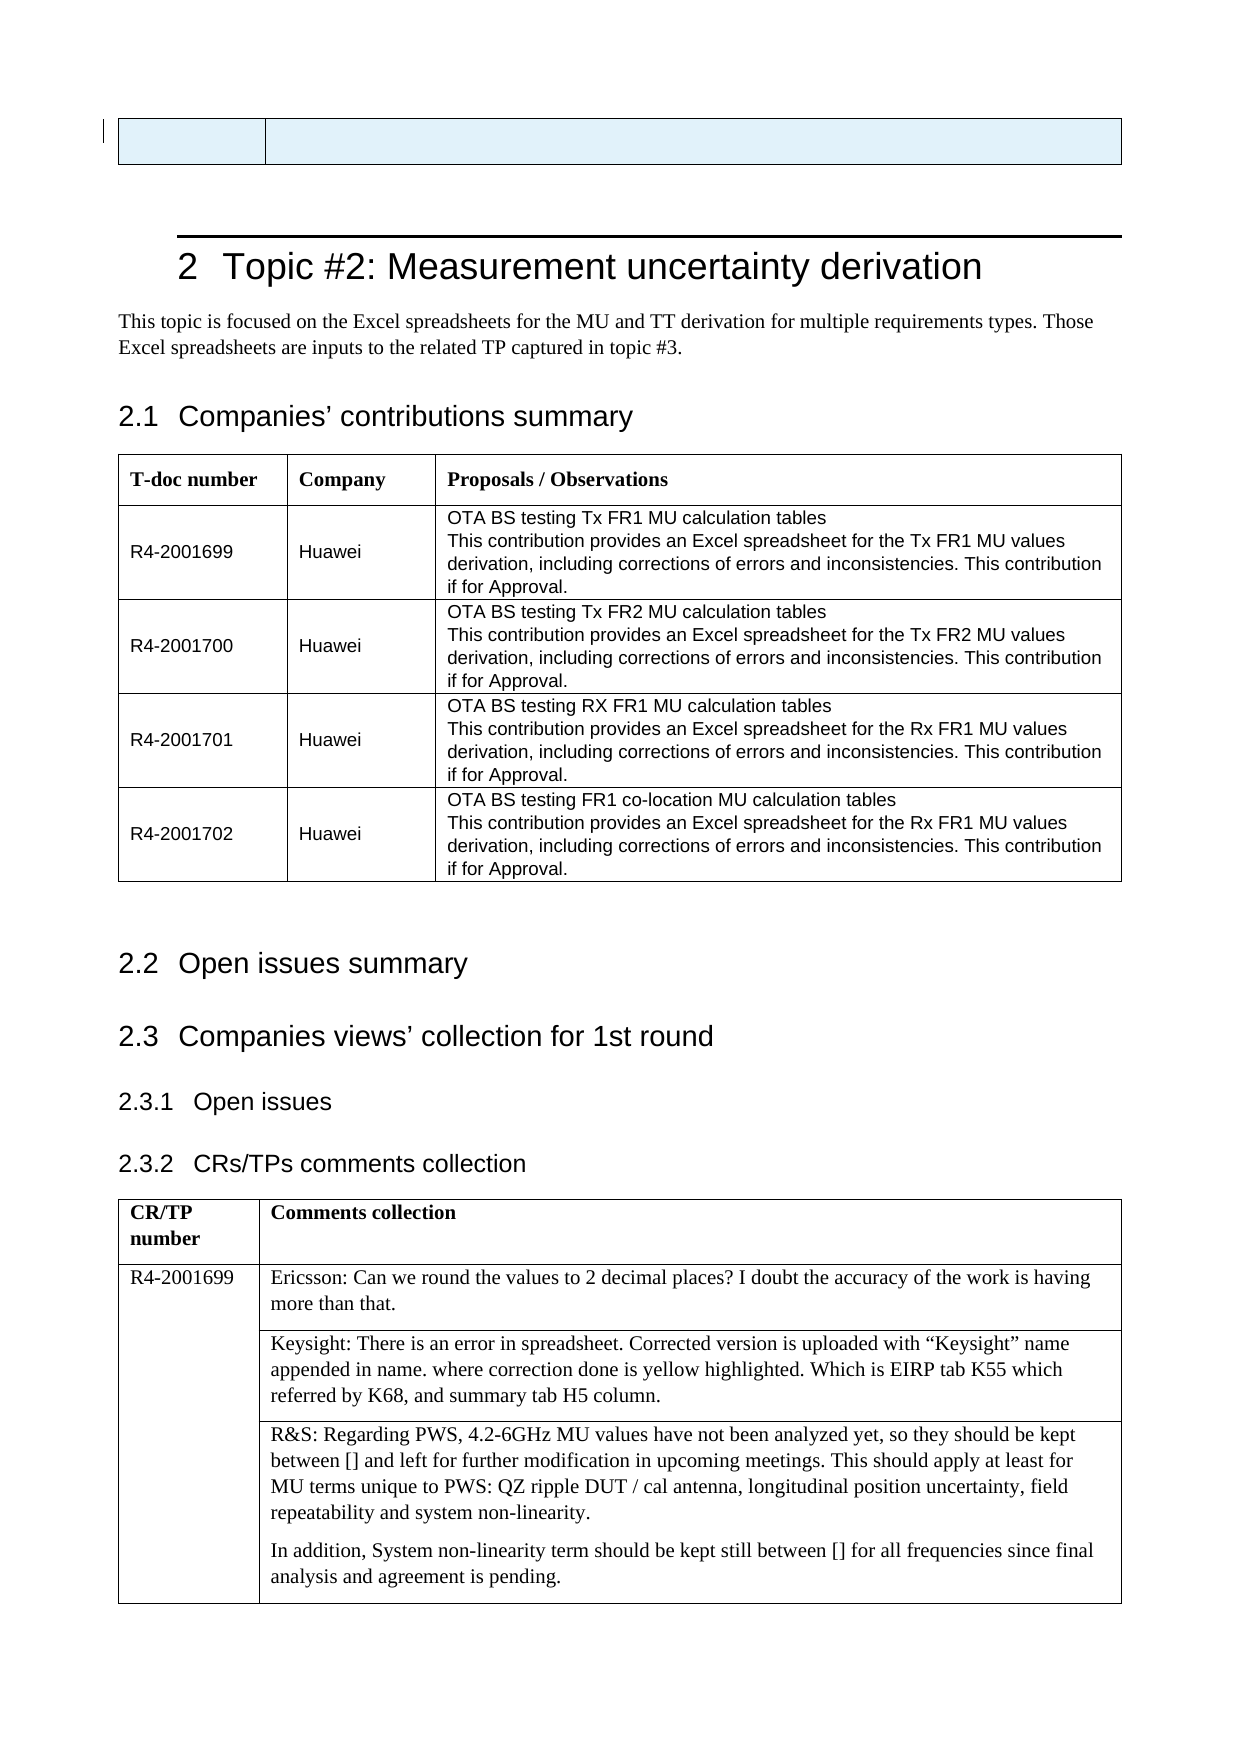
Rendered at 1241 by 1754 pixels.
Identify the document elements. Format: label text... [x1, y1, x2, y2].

subtitle CRs/TPs comments collection [118, 1149, 1122, 1178]
subtitle Companies’ contributions summary [118, 398, 1122, 432]
table_header T-doc number [119, 455, 287, 505]
table_cell R4-2001701 [119, 694, 287, 787]
table_cell Huawei [288, 600, 435, 693]
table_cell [260, 1422, 1121, 1603]
table_cell OTA BS testing RX FR1 MU calculation tables This contribution provides an Excel spreadsheet for the Rx FR1 MU values derivation, including corrections of errors and inconsistencies. This contribution if for Approval. [436, 694, 1121, 787]
subtitle Companies views’ collection for 1st round [118, 1019, 1122, 1053]
table_cell Huawei [288, 694, 435, 787]
table_header Proposals / Observations [436, 455, 1121, 505]
table_header Comments collection [260, 1200, 1121, 1264]
table_header Company [288, 455, 435, 505]
table_cell R4-2001699 [119, 1265, 259, 1603]
text This topic is focused on the Excel spreadsheets for the MU and TT derivation for multiple requirements types. Those Excel spreadsheets are inputs to the related TP captured in topic #3. [118, 309, 1122, 359]
table_cell R4-2001700 [119, 600, 287, 693]
table_cell OTA BS testing Tx FR2 MU calculation tables This contribution provides an Excel spreadsheet for the Tx FR2 MU values derivation, including corrections of errors and inconsistencies. This contribution if for Approval. [436, 600, 1121, 693]
table_cell OTA BS testing FR1 co-location MU calculation tables This contribution provides an Excel spreadsheet for the Rx FR1 MU values derivation, including corrections of errors and inconsistencies. This contribution if for Approval. [436, 788, 1121, 881]
table_cell OTA BS testing Tx FR1 MU calculation tables This contribution provides an Excel spreadsheet for the Tx FR1 MU values derivation, including corrections of errors and inconsistencies. This contribution if for Approval. [436, 506, 1121, 599]
table_cell Huawei [288, 506, 435, 599]
table_cell R4-2001702 [119, 788, 287, 881]
table_cell Keysight: There is an error in spreadsheet. Corrected version is uploaded with “Keysight” name appended in name. where correction done is yellow highlighted. Which is EIRP tab K55 which referred by K68, and summary tab H5 column. [260, 1331, 1121, 1421]
table_cell Ericsson: Can we round the values to 2 decimal places? I doubt the accuracy of the work is having more than that. [260, 1265, 1121, 1330]
subtitle Open issues [118, 1087, 1122, 1116]
table_cell R4-2001699 [119, 506, 287, 599]
subtitle Topic #2: Measurement uncertainty derivation [177, 238, 1122, 287]
table_header CR/TP number [119, 1200, 259, 1264]
subtitle Open issues summary [118, 946, 1122, 979]
table_cell Huawei [288, 788, 435, 881]
